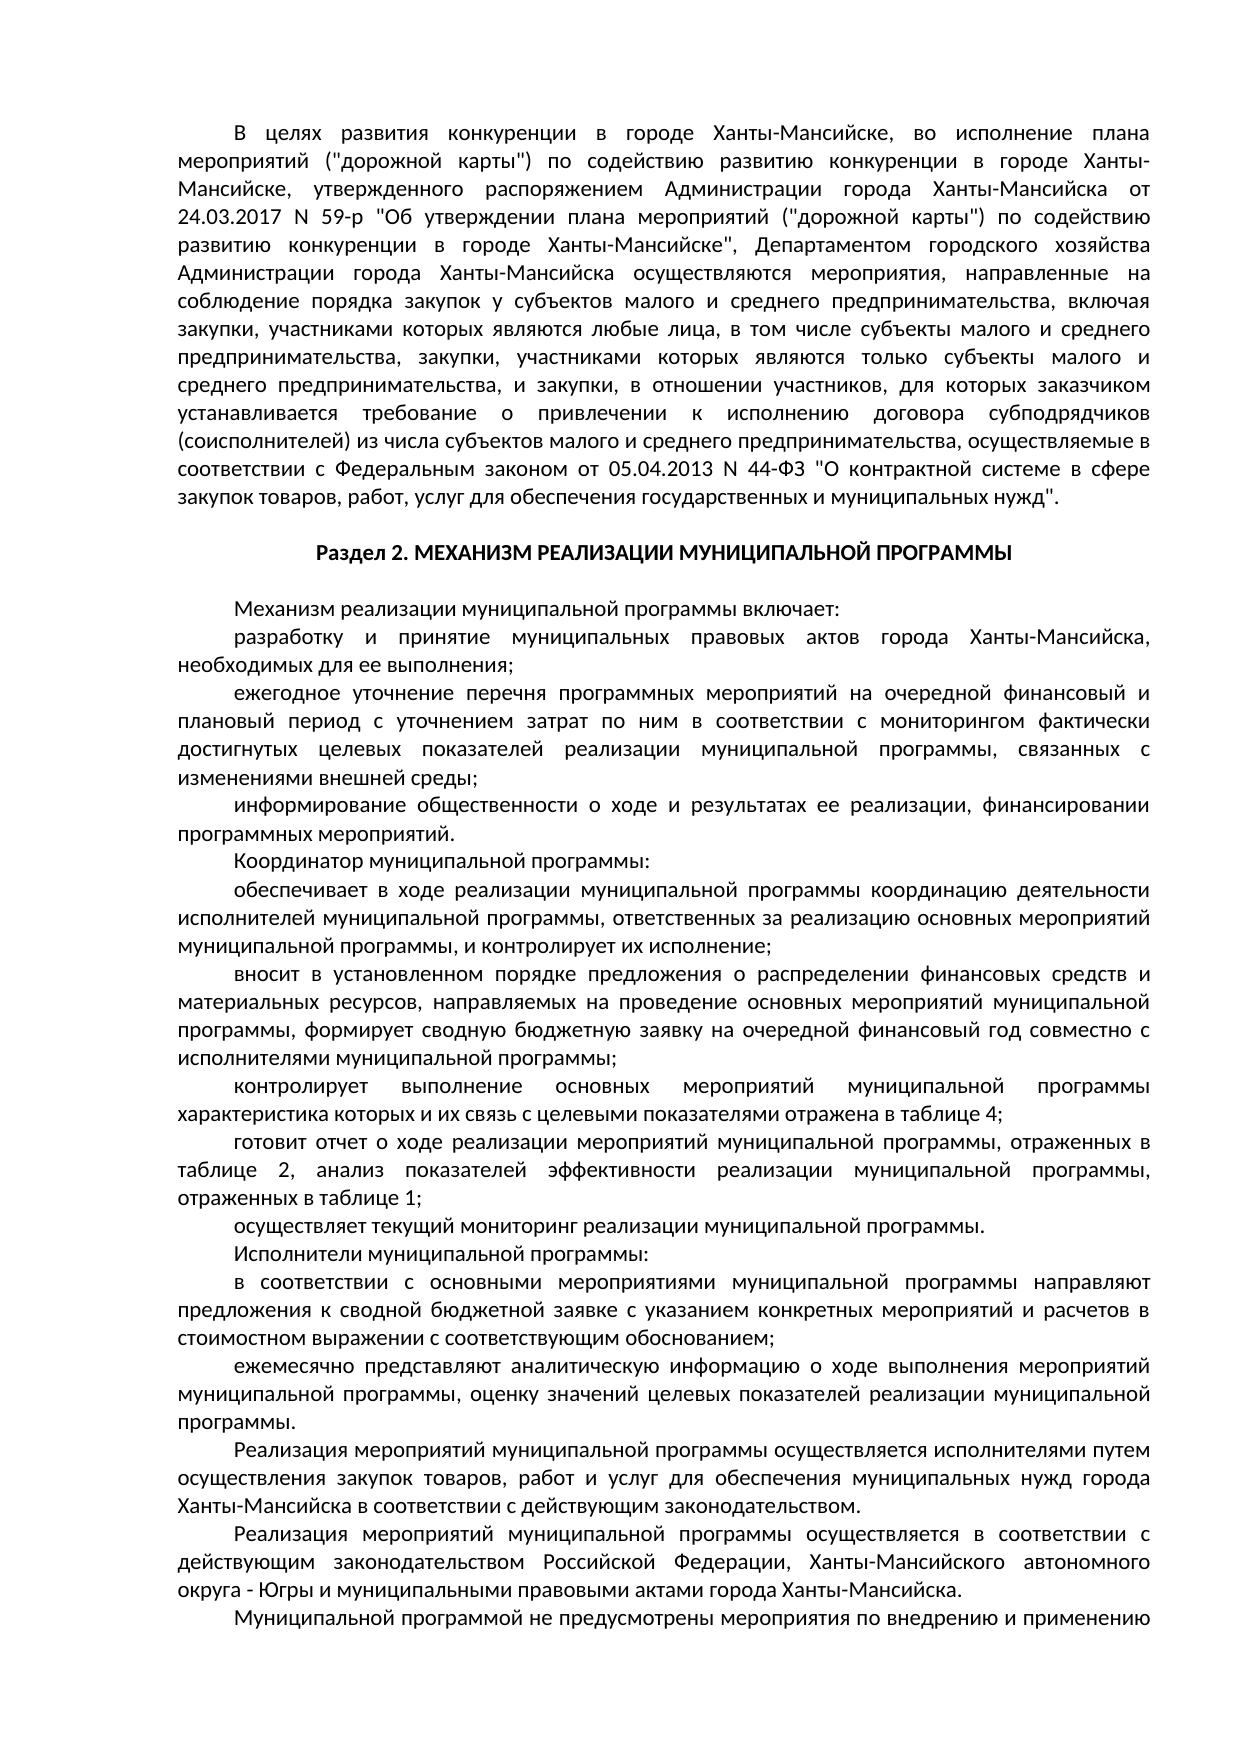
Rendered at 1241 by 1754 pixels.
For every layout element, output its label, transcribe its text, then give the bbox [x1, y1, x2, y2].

text ежемесячно представляют аналитическую информацию о ходе выполнения мероприятий муниципальной программы, оценку значений целевых показателей реализации муниципальной программы. [177, 1351, 1152, 1435]
text Реализация мероприятий муниципальной программы осуществляется в соответствии с действующим законодательством Российской Федерации, Ханты-Мансийского автономного округа - Югры и муниципальными правовыми актами города Ханты-Мансийска. [177, 1519, 1152, 1603]
text разработку и принятие муниципальных правовых актов города Ханты-Мансийска, необходимых для ее выполнения; [177, 622, 1152, 678]
text Исполнители муниципальной программы: [177, 1239, 1152, 1267]
text в соответствии с основными мероприятиями муниципальной программы направляют предложения к сводной бюджетной заявке с указанием конкретных мероприятий и расчетов в стоимостном выражении с соответствующим обоснованием; [177, 1267, 1152, 1351]
text вносит в установленном порядке предложения о распределении финансовых средств и материальных ресурсов, направляемых на проведение основных мероприятий муниципальной программы, формирует сводную бюджетную заявку на очередной финансовый год совместно с исполнителями муниципальной программы; [177, 959, 1152, 1071]
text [177, 1603, 1152, 1631]
text В целях развития конкуренции в городе Ханты-Мансийске, во исполнение плана мероприятий ("дорожной карты") по содействию развитию конкуренции в городе Ханты-Мансийске, утвержденного распоряжением Администрации города Ханты-Мансийска от 24.03.2017 N 59-р "Об утверждении плана мероприятий ("дорожной карты") по содействию развитию конкуренции в городе Ханты-Мансийске", Департаментом городского хозяйства Администрации города Ханты-Мансийска осуществляются мероприятия, направленные на соблюдение порядка закупок у субъектов малого и среднего предпринимательства, включая закупки, участниками которых являются любые лица, в том числе субъекты малого и среднего предпринимательства, закупки, участниками которых являются только субъекты малого и среднего предпринимательства, и закупки, в отношении участников, для которых заказчиком устанавливается требование о привлечении к исполнению договора субподрядчиков (соисполнителей) из числа субъектов малого и среднего предпринимательства, осуществляемые в соответствии с Федеральным законом от 05.04.2013 N 44-ФЗ "О контрактной системе в сфере закупок товаров, работ, услуг для обеспечения государственных и муниципальных нужд". [177, 118, 1152, 510]
text Координатор муниципальной программы: [177, 847, 1152, 875]
text Механизм реализации муниципальной программы включает: [177, 594, 1152, 622]
text обеспечивает в ходе реализации муниципальной программы координацию деятельности исполнителей муниципальной программы, ответственных за реализацию основных мероприятий муниципальной программы, и контролирует их исполнение; [177, 875, 1152, 959]
text Реализация мероприятий муниципальной программы осуществляется исполнителями путем осуществления закупок товаров, работ и услуг для обеспечения муниципальных нужд города Ханты-Мансийска в соответствии с действующим законодательством. [177, 1435, 1152, 1519]
text осуществляет текущий мониторинг реализации муниципальной программы. [177, 1211, 1152, 1239]
title Раздел 2. МЕХАНИЗМ РЕАЛИЗАЦИИ МУНИЦИПАЛЬНОЙ ПРОГРАММЫ [177, 538, 1152, 566]
text ежегодное уточнение перечня программных мероприятий на очередной финансовый и плановый период с уточнением затрат по ним в соответствии с мониторингом фактически достигнутых целевых показателей реализации муниципальной программы, связанных с изменениями внешней среды; [177, 678, 1152, 791]
text контролирует выполнение основных мероприятий муниципальной программы характеристика которых и их связь с целевыми показателями отражена в таблице 4; [177, 1071, 1152, 1127]
text информирование общественности о ходе и результатах ее реализации, финансировании программных мероприятий. [177, 791, 1152, 847]
text готовит отчет о ходе реализации мероприятий муниципальной программы, отраженных в таблице 2, анализ показателей эффективности реализации муниципальной программы, отраженных в таблице 1; [177, 1127, 1152, 1211]
